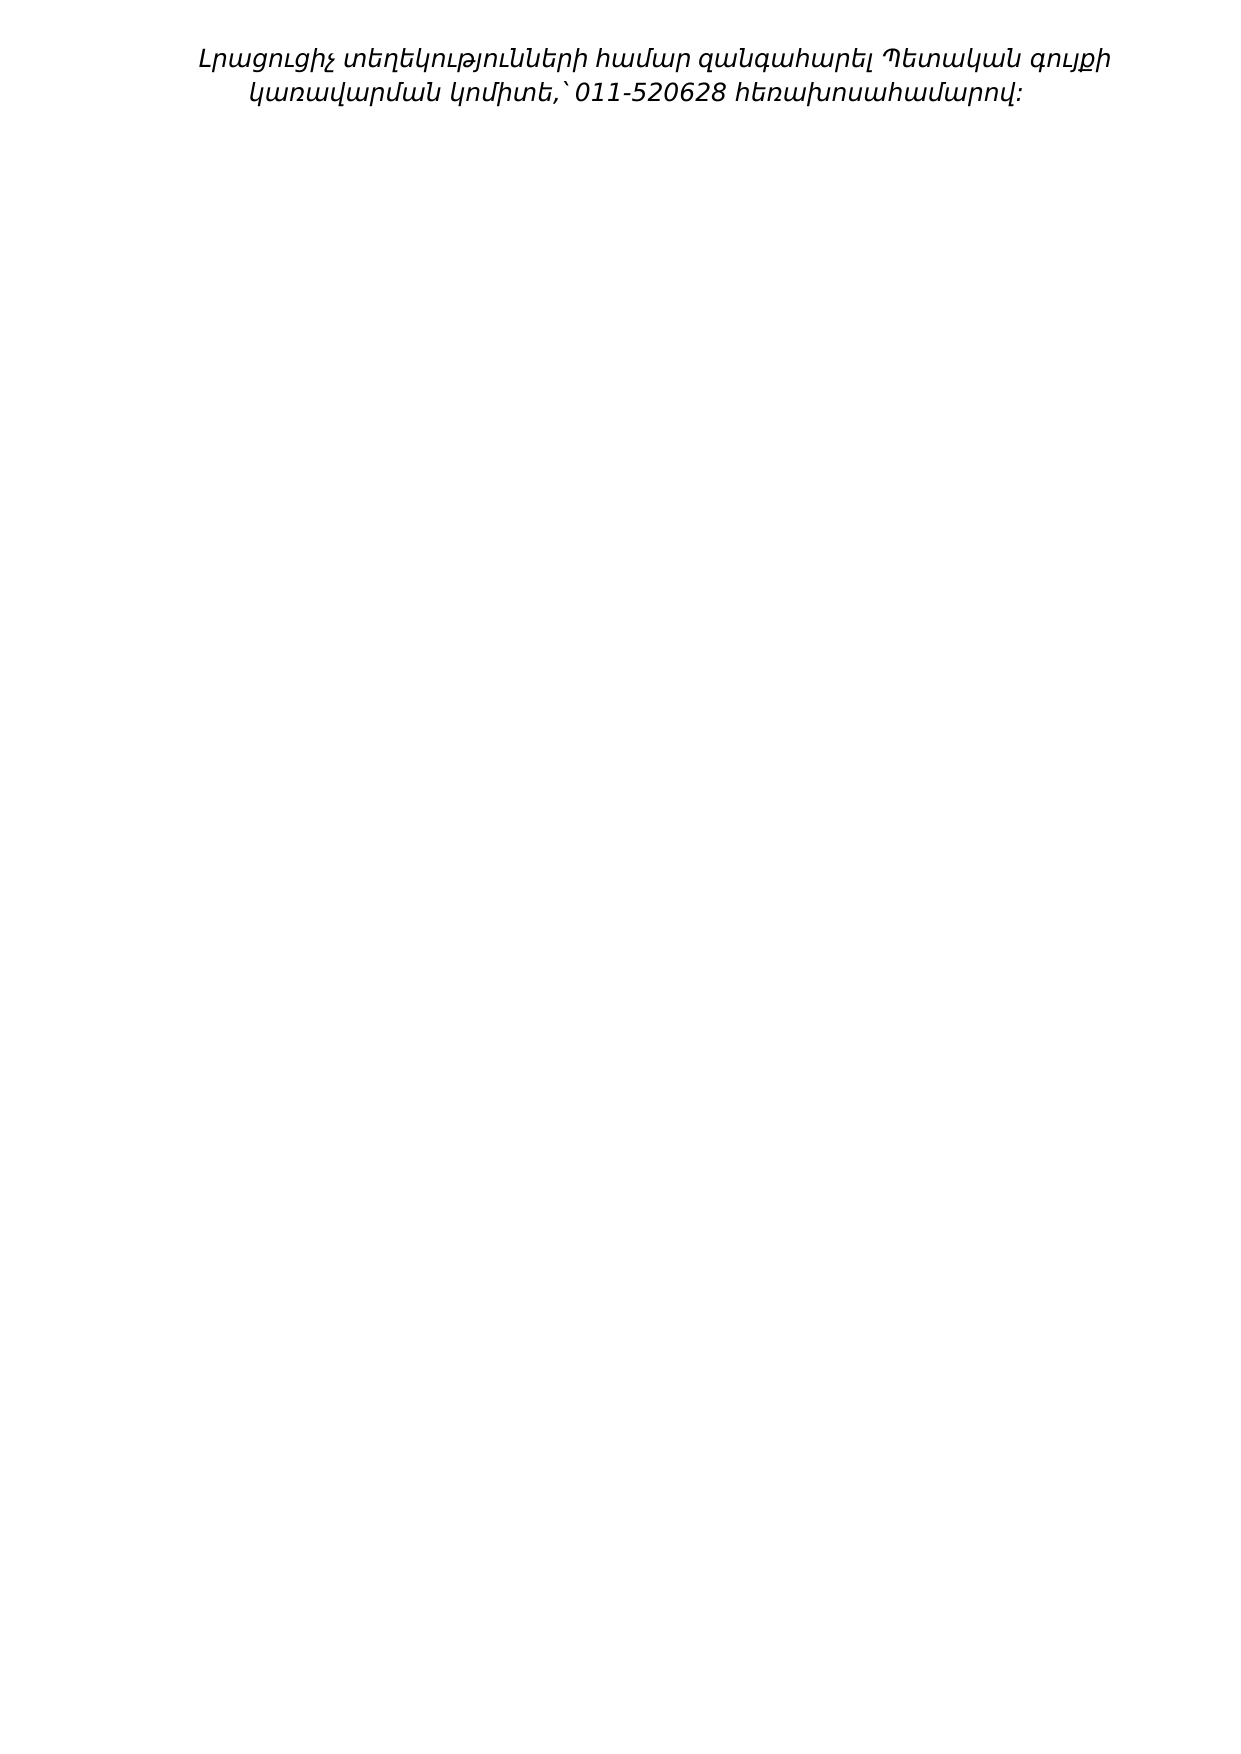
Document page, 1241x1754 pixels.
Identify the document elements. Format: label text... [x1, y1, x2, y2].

text Լրացուցիչ տեղեկությունների համար զանգահարել Պետական գույքի կառավարման կոմիտե,՝ 011-520628 հեռախոսահամարով: [109, 44, 1166, 107]
